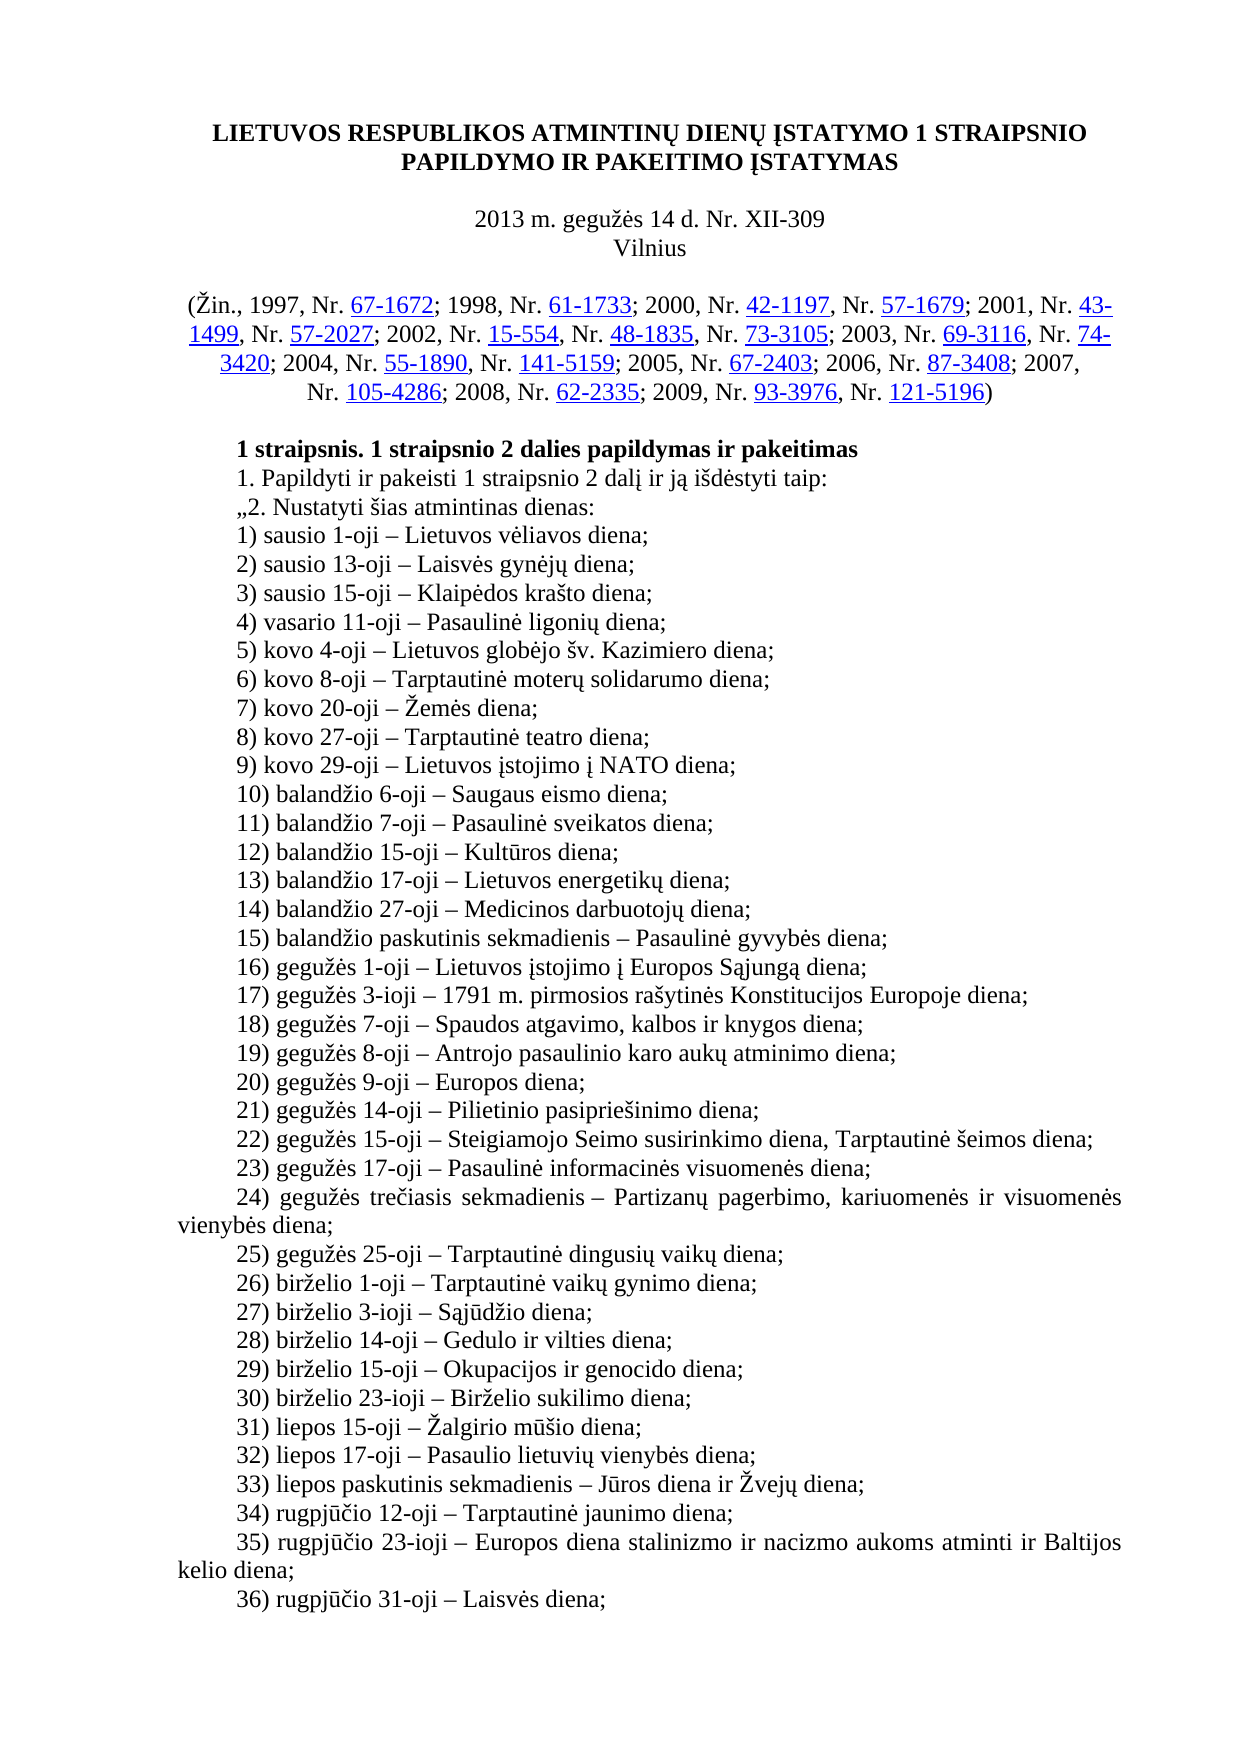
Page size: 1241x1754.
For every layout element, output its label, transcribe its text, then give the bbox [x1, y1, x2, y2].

text 22) gegužės 15-oji – Steigiamojo Seimo susirinkimo diena, Tarptautinė šeimos diena; [177, 1124, 1122, 1153]
text Vilnius [177, 233, 1122, 262]
text 18) gegužės 7-oji – Spaudos atgavimo, kalbos ir knygos diena; [177, 1009, 1122, 1038]
text 14) balandžio 27-oji – Medicinos darbuotojų diena; [177, 894, 1122, 923]
text 6) kovo 8-oji – Tarptautinė moterų solidarumo diena; [177, 664, 1122, 693]
text 27) birželio 3-ioji – Sąjūdžio diena; [177, 1297, 1122, 1326]
text 10) balandžio 6-oji – Saugaus eismo diena; [177, 779, 1122, 808]
text 34) rugpjūčio 12-oji – Tarptautinė jaunimo diena; [177, 1498, 1122, 1527]
text 1 straipsnis. 1 straipsnio 2 dalies papildymas ir pakeitimas [177, 434, 1122, 463]
text 17) gegužės 3-ioji – 1791 m. pirmosios rašytinės Konstitucijos Europoje diena; [177, 981, 1122, 1009]
text 2013 m. gegužės 14 d. Nr. XII-309 [177, 204, 1122, 233]
text 29) birželio 15-oji – Okupacijos ir genocido diena; [177, 1354, 1122, 1383]
text 8) kovo 27-oji – Tarptautinė teatro diena; [177, 722, 1122, 751]
text 26) birželio 1-oji – Tarptautinė vaikų gynimo diena; [177, 1268, 1122, 1297]
text 28) birželio 14-oji – Gedulo ir vilties diena; [177, 1326, 1122, 1354]
text 2) sausio 13-oji – Laisvės gynėjų diena; [177, 549, 1122, 578]
text 23) gegužės 17-oji – Pasaulinė informacinės visuomenės diena; [177, 1153, 1122, 1182]
text 5) kovo 4-oji – Lietuvos globėjo šv. Kazimiero diena; [177, 636, 1122, 664]
text 7) kovo 20-oji – Žemės diena; [177, 693, 1122, 722]
text 30) birželio 23-ioji – Birželio sukilimo diena; [177, 1383, 1122, 1412]
text LIETUVOS RESPUBLIKOS ATMINTINŲ DIENŲ ĮSTATYMO 1 STRAIPSNIO PAPILDYMO IR PAKEITIMO ĮSTATYMAS [177, 118, 1122, 176]
text „2. Nustatyti šias atmintinas dienas: [177, 492, 1122, 521]
text 21) gegužės 14-oji – Pilietinio pasipriešinimo diena; [177, 1096, 1122, 1124]
text 33) liepos paskutinis sekmadienis – Jūros diena ir Žvejų diena; [177, 1469, 1122, 1498]
text 1. Papildyti ir pakeisti 1 straipsnio 2 dalį ir ją išdėstyti taip: [177, 463, 1122, 492]
text 36) rugpjūčio 31-oji – Laisvės diena; [177, 1584, 1122, 1613]
text 11) balandžio 7-oji – Pasaulinė sveikatos diena; [177, 808, 1122, 837]
text 4) vasario 11-oji – Pasaulinė ligonių diena; [177, 607, 1122, 636]
text 35) rugpjūčio 23-ioji – Europos diena stalinizmo ir nacizmo aukoms atminti ir Baltijos kelio diena; [177, 1527, 1122, 1584]
text (Žin., 1997, Nr. ; 1998, Nr. ; 2000, Nr. , Nr. ; 2001, Nr. , Nr. ; 2002, Nr. , Nr. , Nr. ; 2003, Nr. , Nr. ; 2004, Nr. , Nr. ; 2005, Nr. ; 2006, Nr. ; 2007, Nr. ; 2008, Nr. ; 2009, Nr. , Nr. ) [177, 291, 1122, 406]
text 12) balandžio 15-oji – Kultūros diena; [177, 837, 1122, 866]
text 9) kovo 29-oji – Lietuvos įstojimo į NATO diena; [177, 751, 1122, 779]
text 3) sausio 15-oji – Klaipėdos krašto diena; [177, 578, 1122, 607]
text 13) balandžio 17-oji – Lietuvos energetikų diena; [177, 866, 1122, 894]
text 19) gegužės 8-oji – Antrojo pasaulinio karo aukų atminimo diena; [177, 1038, 1122, 1067]
text 32) liepos 17-oji – Pasaulio lietuvių vienybės diena; [177, 1441, 1122, 1469]
text 20) gegužės 9-oji – Europos diena; [177, 1067, 1122, 1096]
text 24) gegužės trečiasis sekmadienis – Partizanų pagerbimo, kariuomenės ir visuomenės vienybės diena; [177, 1182, 1122, 1239]
text 15) balandžio paskutinis sekmadienis – Pasaulinė gyvybės diena; [177, 923, 1122, 952]
text 1) sausio 1-oji – Lietuvos vėliavos diena; [177, 521, 1122, 549]
text 31) liepos 15-oji – Žalgirio mūšio diena; [177, 1412, 1122, 1441]
text 25) gegužės 25-oji – Tarptautinė dingusių vaikų diena; [177, 1239, 1122, 1268]
text 16) gegužės 1-oji – Lietuvos įstojimo į Europos Sąjungą diena; [177, 952, 1122, 981]
